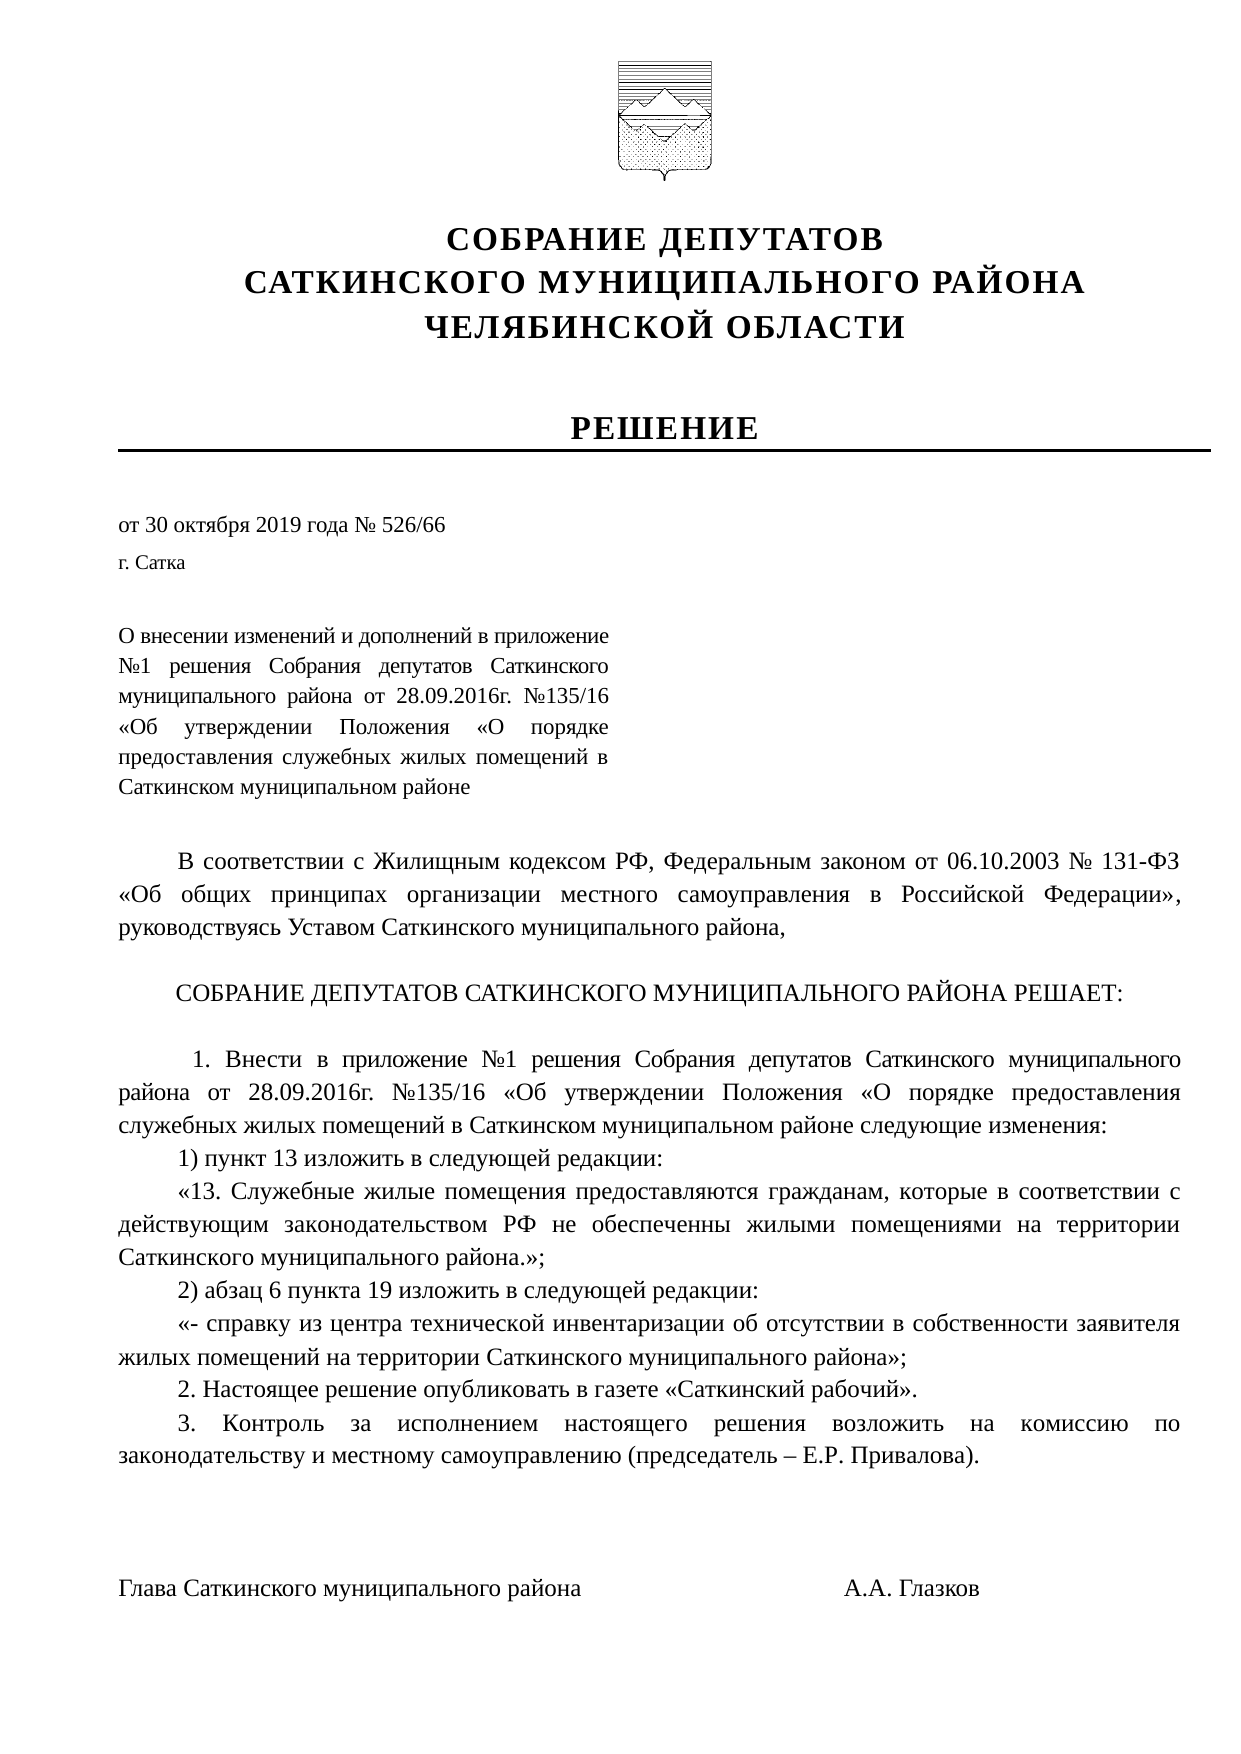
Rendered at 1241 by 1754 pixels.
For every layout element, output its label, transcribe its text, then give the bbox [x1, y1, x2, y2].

text РЕШЕНИЕ [118, 408, 1211, 449]
text от 30 октября 2019 года № 526/66 [118, 511, 620, 537]
text Глава Саткинского муниципального района А.А. Глазков [118, 1573, 1181, 1601]
text СОБРАНИЕ ДЕПУТАТОВ [118, 219, 1211, 257]
text «- справку из центра технической инвентаризации об отсутствии в собственности заявителя жилых помещений на территории Саткинского муниципального района»; [118, 1308, 1181, 1370]
text ЧЕЛЯБИНСКОЙ ОБЛАСТИ [118, 307, 1211, 345]
text САТКИНСКОГО МУНИЦИПАЛЬНОГО РАЙОНА [118, 263, 1211, 301]
text г. Сатка [118, 550, 620, 574]
text 3. Контроль за исполнением настоящего решения возложить на комиссию по законодательству и местному самоуправлению (председатель – Е.Р. Привалова). [118, 1408, 1181, 1469]
text В соответствии с Жилищным кодексом РФ, Федеральным законом от 06.10.2003 № 131-ФЗ «Об общих принципах организации местного самоуправления в Российской Федерации», руководствуясь Уставом Саткинского муниципального района, [118, 846, 1181, 941]
text СОБРАНИЕ ДЕПУТАТОВ САТКИНСКОГО МУНИЦИПАЛЬНОГО РАЙОНА РЕШАЕТ: [118, 978, 1181, 1007]
table_header О внесении изменений и дополнений в приложение №1 решения Собрания депутатов Саткинского муниципального района от 28.09.2016г. №135/16 «Об утверждении Положения «О порядке предоставления служебных жилых помещений в Саткинском муниципальном районе [107, 622, 620, 803]
picture [616, 59, 713, 182]
text 1) пункт 13 изложить в следующей редакции: [118, 1143, 1181, 1172]
text 2. Настоящее решение опубликовать в газете «Саткинский рабочий». [118, 1374, 1181, 1403]
text 1. Внести в приложение №1 решения Собрания депутатов Саткинского муниципального района от 28.09.2016г. №135/16 «Об утверждении Положения «О порядке предоставления служебных жилых помещений в Саткинском муниципальном районе следующие изменения: [118, 1044, 1181, 1139]
text 2) абзац 6 пункта 19 изложить в следующей редакции: [118, 1276, 1181, 1304]
text «13. Служебные жилые помещения предоставляются гражданам, которые в соответствии с действующим законодательством РФ не обеспеченны жилыми помещениями на территории Саткинского муниципального района.»; [118, 1176, 1181, 1271]
